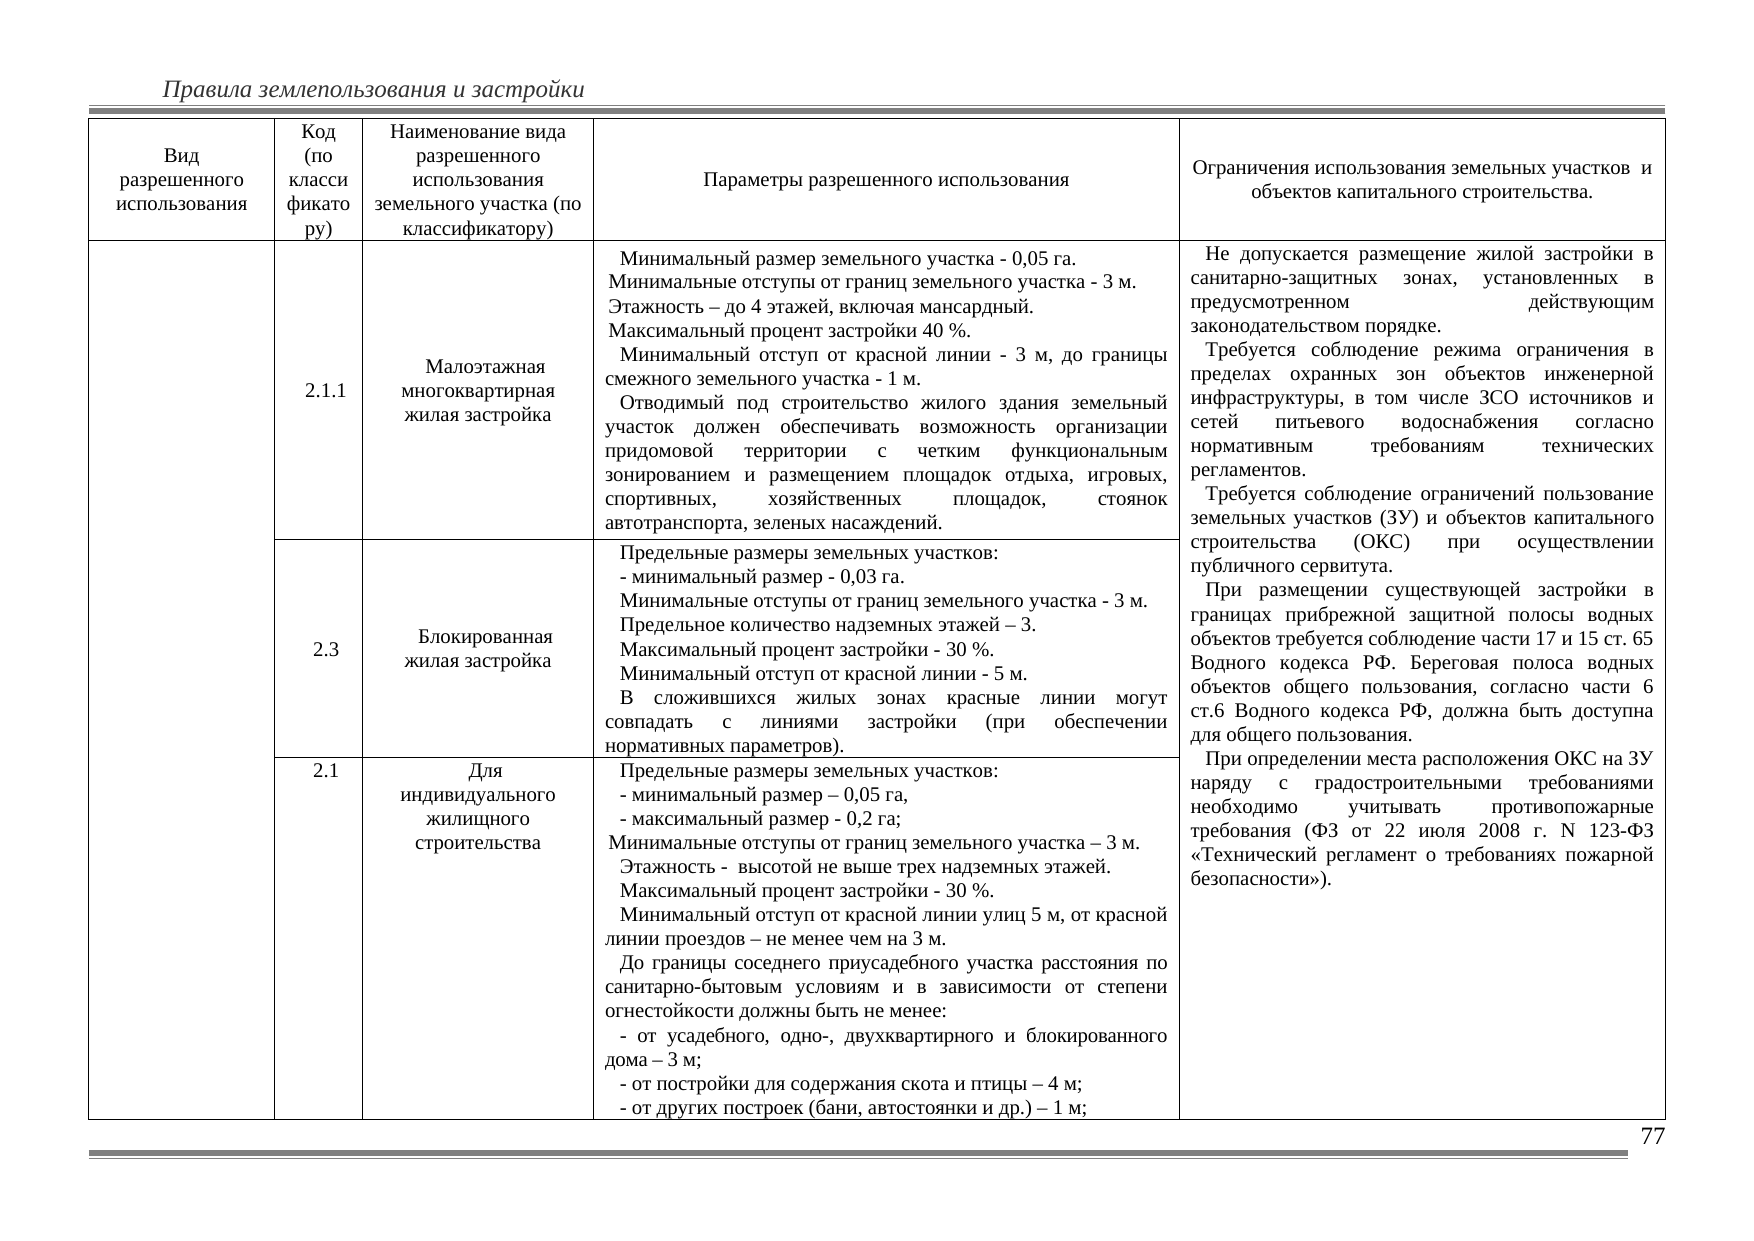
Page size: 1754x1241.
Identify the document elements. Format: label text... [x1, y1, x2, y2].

table_cell Предельные размеры земельных участков: - минимальный размер - 0,03 га. Минимальные отступы от границ земельного участка - 3 м. Предельное количество надземных этажей – 3. Максимальный процент застройки - 30 %. Минимальный отступ от красной линии - 5 м. В сложившихся жилых зонах красные линии могут совпадать с линиями застройки (при обеспечении нормативных параметров). [594, 540, 1179, 757]
table_header Код (по классификатору) [275, 119, 305, 239]
table_cell Малоэтажная многоквартирная жилая застройка [363, 241, 593, 539]
table_cell Блокированная жилая застройка [363, 540, 593, 757]
table_header Ограничения использования земельных участков и объектов капитального строительства. [1180, 119, 1665, 239]
table_header Параметры разрешенного использования [594, 119, 1179, 239]
table_header Вид разрешенного использования [89, 119, 274, 239]
table_header Наименование вида разрешенного использования земельного участка (по классификатору) [540, 119, 593, 239]
table_header Код (по классификатору) [332, 119, 362, 239]
table_cell 2.3 [275, 540, 362, 757]
table_cell 2.1 [275, 758, 362, 1119]
table_cell Не допускается размещение жилой застройки в санитарно-защитных зонах, установленных в предусмотренном действующим законодательством порядке. Требуется соблюдение режима ограничения в пределах охранных зон объектов инженерной инфраструктуры, в том числе ЗСО источников и сетей питьевого водоснабжения согласно нормативным требованиям технических регламентов. Требуется соблюдение ограничений пользование земельных участков (ЗУ) и объектов капитального строительства (ОКС) при осуществлении публичного сервитута. При размещении существующей застройки в границах прибрежной защитной полосы водных объектов требуется соблюдение части 17 и 15 ст. 65 Водного кодекса РФ. Береговая полоса водных объектов общего пользования, согласно части 6 ст.6 Водного кодекса РФ, должна быть доступна для общего пользования. При определении места расположения ОКС на ЗУ наряду с градостроительными требованиями необходимо учитывать противопожарные требования (ФЗ от 22 июля 2008 г. N 123-ФЗ «Технический регламент о требованиях пожарной безопасности»). [1180, 241, 1665, 1119]
table_cell 2.1.1 [275, 241, 362, 539]
table_cell Минимальный размер земельного участка - 0,05 га. Минимальные отступы от границ земельного участка - 3 м. Этажность – до 4 этажей, включая мансардный. Максимальный процент застройки 40 %. Минимальный отступ от красной линии - 3 м, до границы смежного земельного участка - 1 м. Отводимый под строительство жилого здания земельный участок должен обеспечивать возможность организации придомовой территории с четким функциональным зонированием и размещением площадок отдыха, игровых, спортивных, хозяйственных площадок, стоянок автотранспорта, зеленых насаждений. [594, 241, 1179, 539]
table_header Наименование вида разрешенного использования земельного участка (по классификатору) [363, 119, 416, 239]
table_cell Для индивидуального жилищного строительства [363, 758, 593, 1119]
